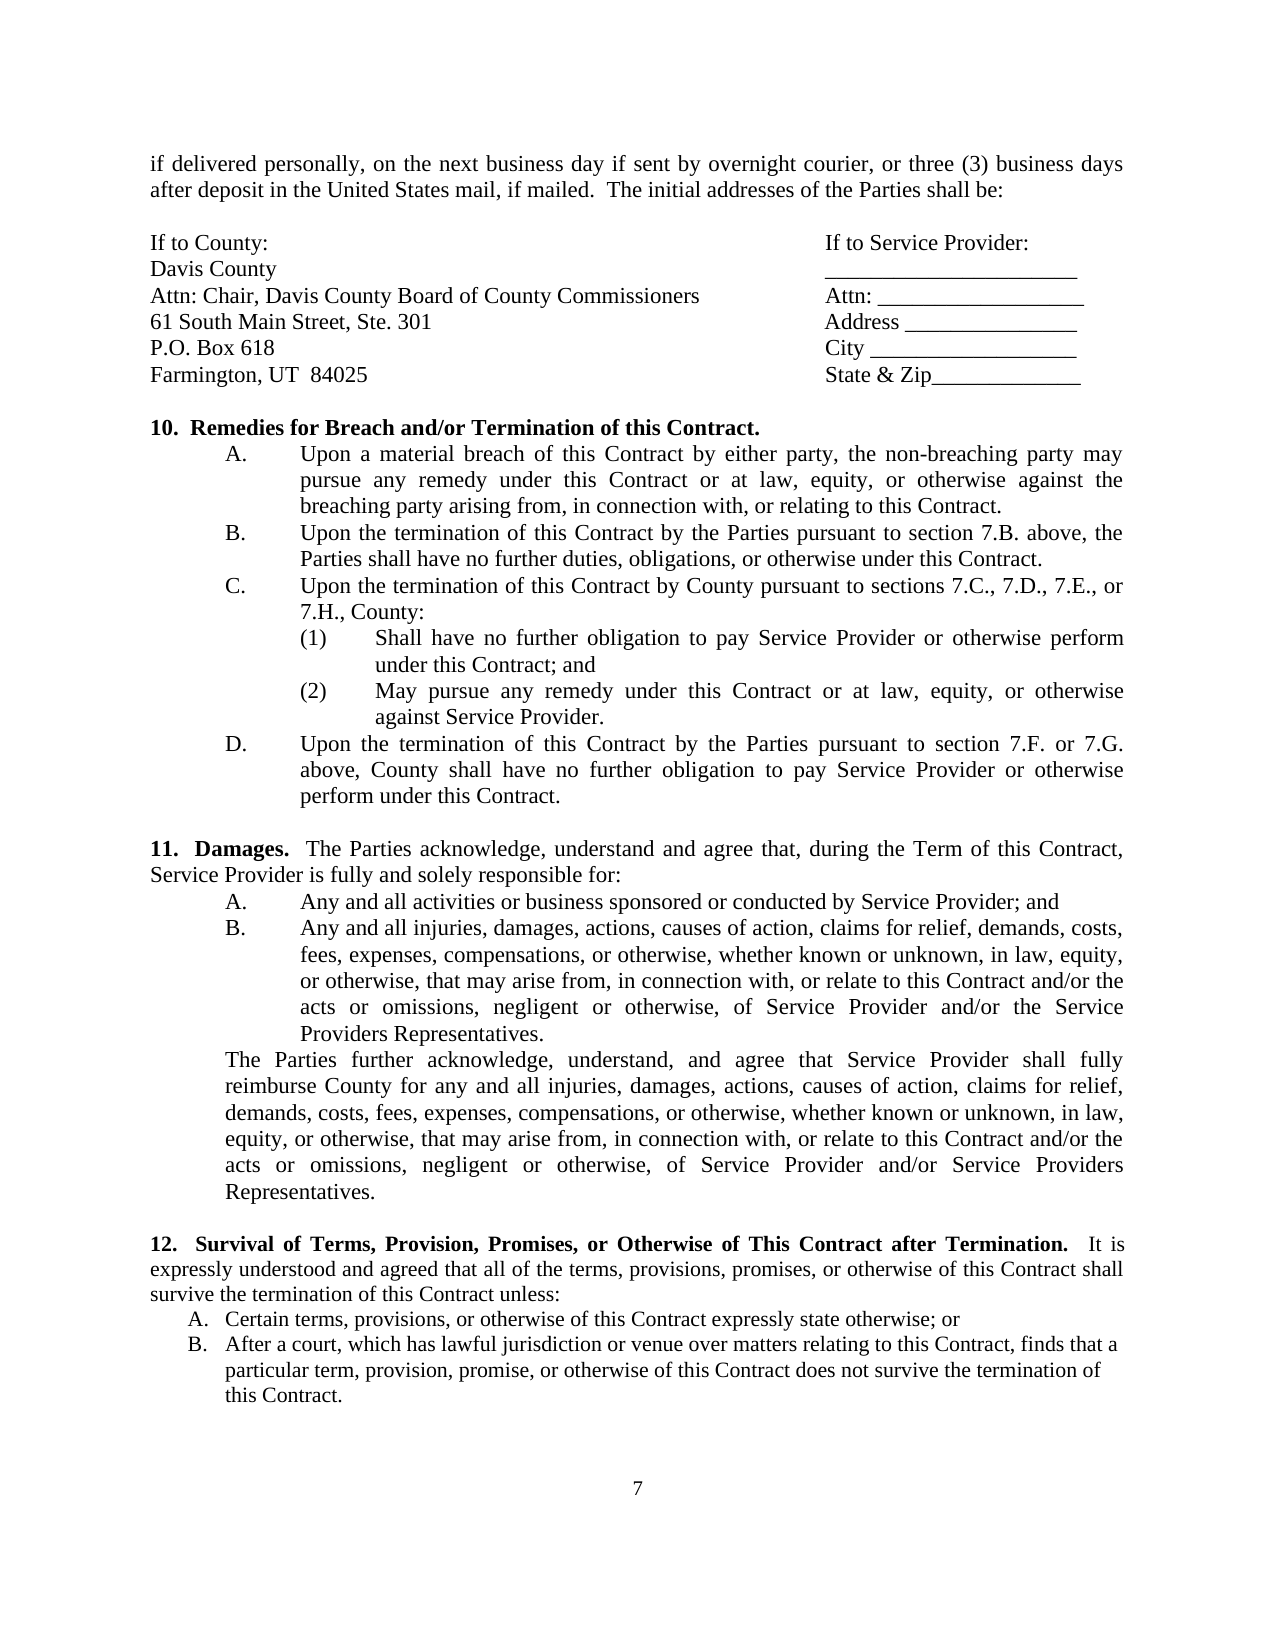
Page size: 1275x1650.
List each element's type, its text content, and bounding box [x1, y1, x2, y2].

text (2) May pursue any remedy under this Contract or at law, equity, or otherwise against Service Provider. [300, 677, 1125, 730]
text If to County: If to Service Provider: [150, 229, 1125, 255]
text C. Upon the termination of this Contract by County pursuant to sections 7.C., 7.D., 7.E., or 7.H., County: [225, 572, 1125, 624]
text 61 South Main Street, Ste. 301 Address _______________ [150, 308, 1125, 334]
text Davis County ______________________ [150, 255, 1125, 282]
list After a court, which has lawful jurisdiction or venue over matters relating to this Contract, finds that a particular term, provision, promise, or otherwise of this Contract does not survive the termination of this Contract. [187, 1331, 1125, 1407]
text The Parties further acknowledge, understand, and agree that Service Provider shall fully reimburse County for any and all injuries, damages, actions, causes of action, claims for relief, demands, costs, fees, expenses, compensations, or otherwise, whether known or unknown, in law, equity, or otherwise, that may arise from, in connection with, or relate to this Contract and/or the acts or omissions, negligent or otherwise, of Service Provider and/or Service Providers Representatives. [225, 1046, 1125, 1204]
text A. Any and all activities or business sponsored or conducted by Service Provider; and [150, 888, 1125, 914]
text 11. Damages. The Parties acknowledge, understand and agree that, during the Term of this Contract, Service Provider is fully and solely responsible for: [150, 835, 1125, 888]
text P.O. Box 618 City __________________ [150, 334, 1125, 361]
text 10. Remedies for Breach and/or Termination of this Contract. [150, 413, 1125, 440]
text Farmington, UT 84025 State & Zip_____________ [150, 361, 1125, 387]
text B. Any and all injuries, damages, actions, causes of action, claims for relief, demands, costs, fees, expenses, compensations, or otherwise, whether known or unknown, in law, equity, or otherwise, that may arise from, in connection with, or relate to this Contract and/or the acts or omissions, negligent or otherwise, of Service Provider and/or the Service Providers Representatives. [225, 914, 1125, 1046]
text Attn: Chair, Davis County Board of County Commissioners Attn: __________________ [150, 282, 1125, 308]
text A. Upon a material breach of this Contract by either party, the non-breaching party may pursue any remedy under this Contract or at law, equity, or otherwise against the breaching party arising from, in connection with, or relating to this Contract. [225, 440, 1125, 519]
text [150, 150, 1125, 203]
list Certain terms, provisions, or otherwise of this Contract expressly state otherwise; or [187, 1306, 1125, 1331]
text 12. Survival of Terms, Provision, Promises, or Otherwise of This Contract after Termination. It is expressly understood and agreed that all of the terms, provisions, promises, or otherwise of this Contract shall survive the termination of this Contract unless: [150, 1231, 1125, 1306]
text (1) Shall have no further obligation to pay Service Provider or otherwise perform under this Contract; and [300, 624, 1125, 677]
text B. Upon the termination of this Contract by the Parties pursuant to section 7.B. above, the Parties shall have no further duties, obligations, or otherwise under this Contract. [225, 519, 1125, 572]
text D. Upon the termination of this Contract by the Parties pursuant to section 7.F. or 7.G. above, County shall have no further obligation to pay Service Provider or otherwise perform under this Contract. [225, 730, 1125, 809]
